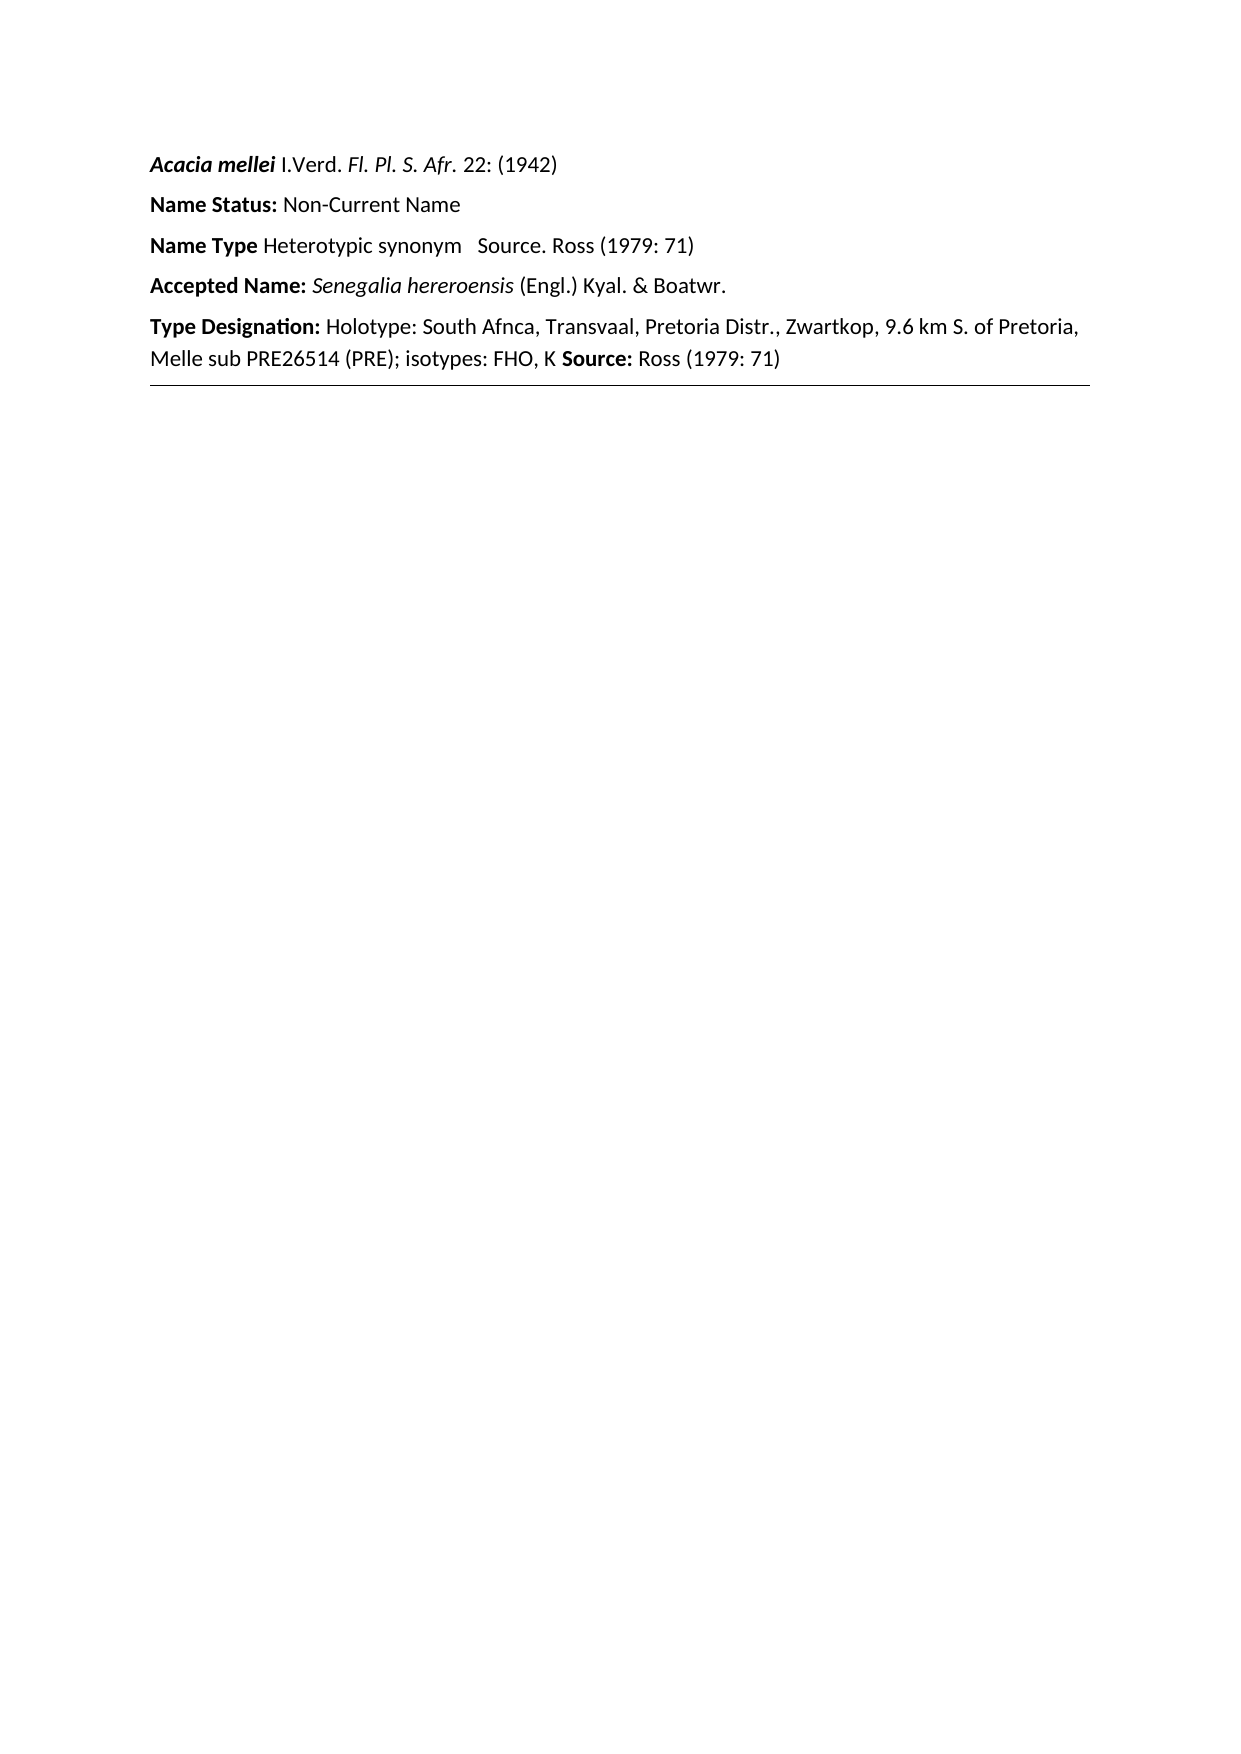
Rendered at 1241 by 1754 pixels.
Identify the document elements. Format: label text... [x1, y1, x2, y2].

text Name Status: Non-Current Name [150, 191, 1090, 218]
text Name Type Heterotypic synonym Source. Ross (1979: 71) [150, 231, 1090, 259]
text Acacia mellei I.Verd. Fl. Pl. S. Afr. 22: (1942) [150, 150, 1090, 178]
text Accepted Name: Senegalia hereroensis (Engl.) Kyal. & Boatwr. [150, 272, 1090, 299]
text Type Designation: Holotype: South Afnca, Transvaal, Pretoria Distr., Zwartkop, 9.6 km S. of Pretoria, Melle sub PRE26514 (PRE); isotypes: FHO, K Source: Ross (1979: 71) [150, 312, 1090, 372]
